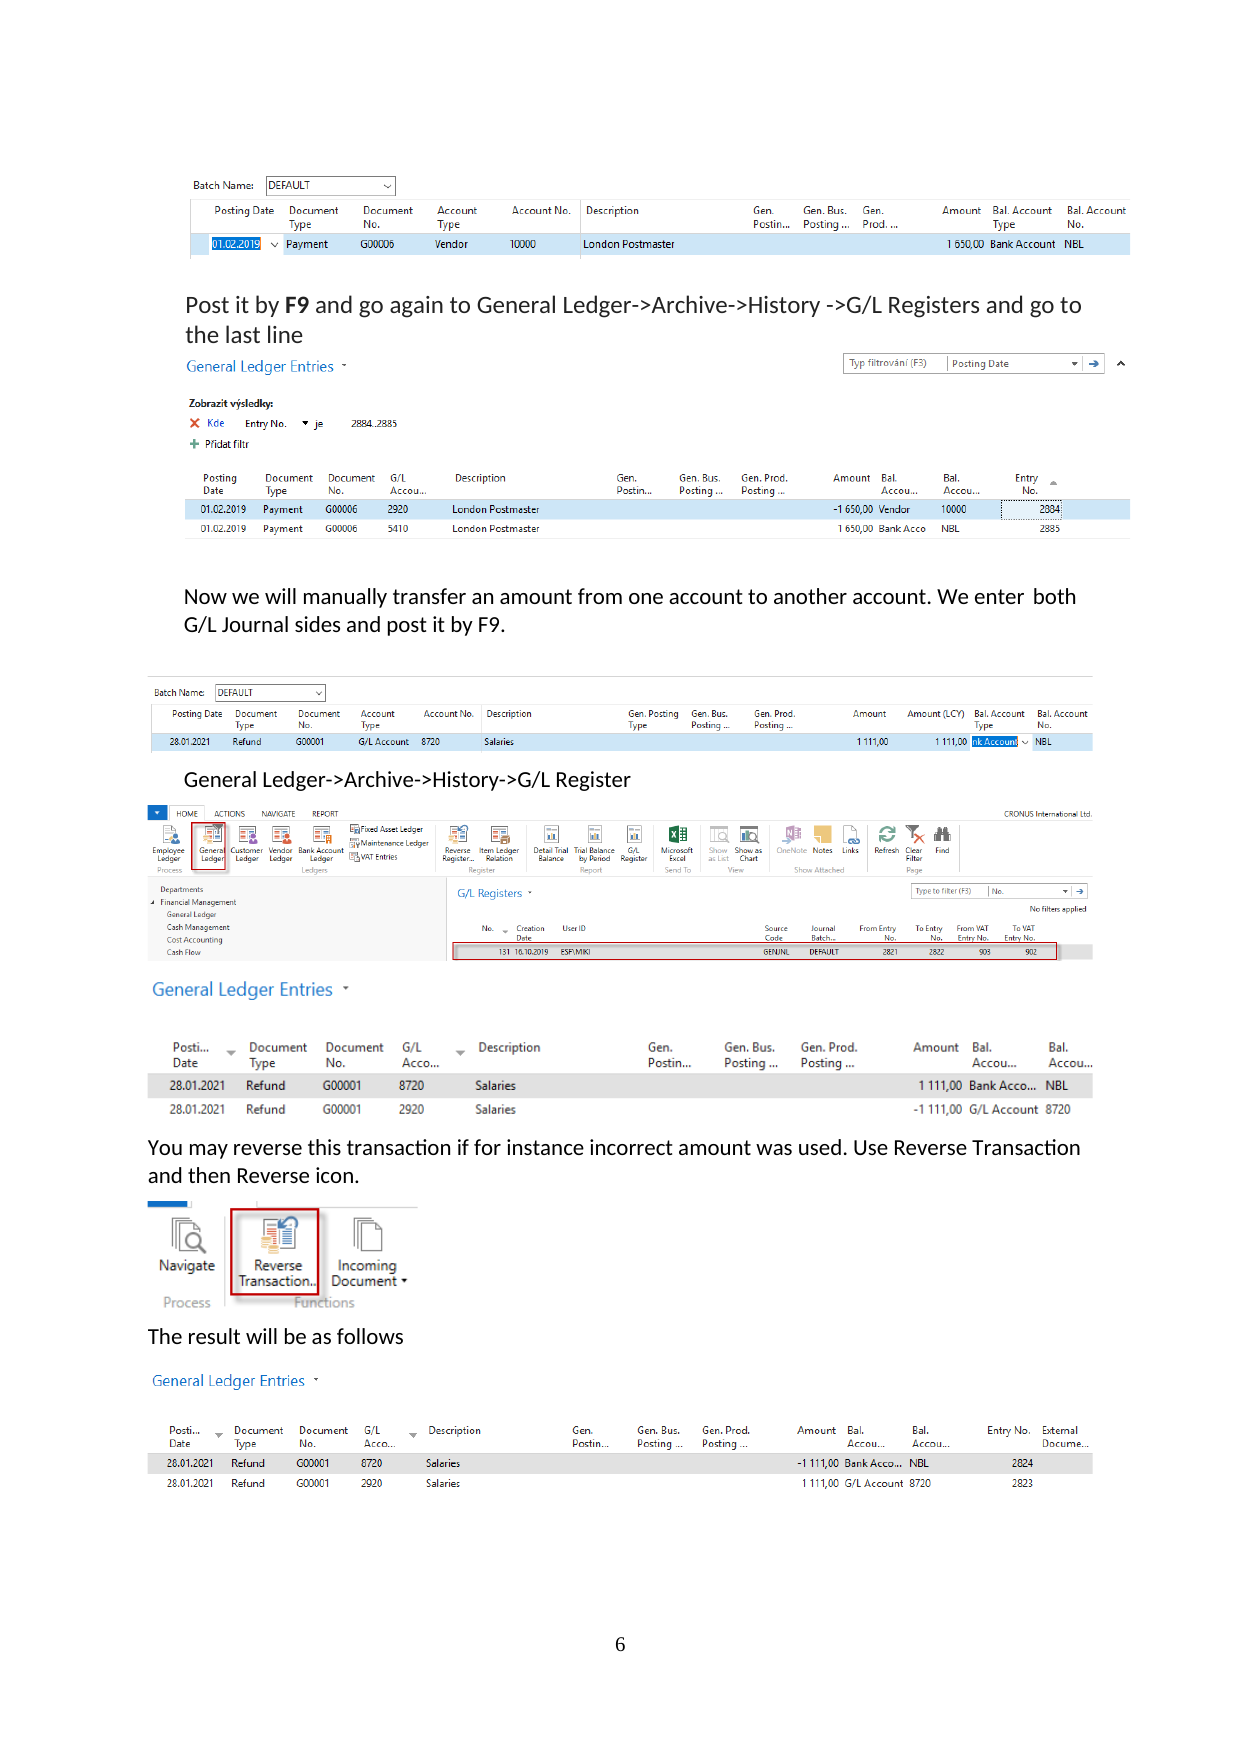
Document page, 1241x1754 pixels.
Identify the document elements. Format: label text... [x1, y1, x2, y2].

picture [147, 1201, 418, 1310]
picture [147, 674, 1093, 753]
text Now we will manually transfer an amount from one account to another account. We enter both G/L Journal sides and post it by F9. [183, 582, 1093, 638]
text The result will be as follows [148, 1322, 1093, 1350]
picture [147, 1362, 1093, 1493]
text Post it by F9 and go again to General Ledger->Archive->History ->G/L Registers and go to the last line [185, 289, 1093, 349]
picture [147, 805, 1093, 961]
text You may reverse this transaction if for instance incorrect amount was used. Use Reverse Transaction and then Reverse icon. [148, 1133, 1093, 1189]
picture [185, 349, 1130, 542]
picture [147, 973, 1093, 1121]
picture [185, 170, 1130, 259]
text General Ledger->Archive->History->G/L Register [148, 765, 1093, 793]
